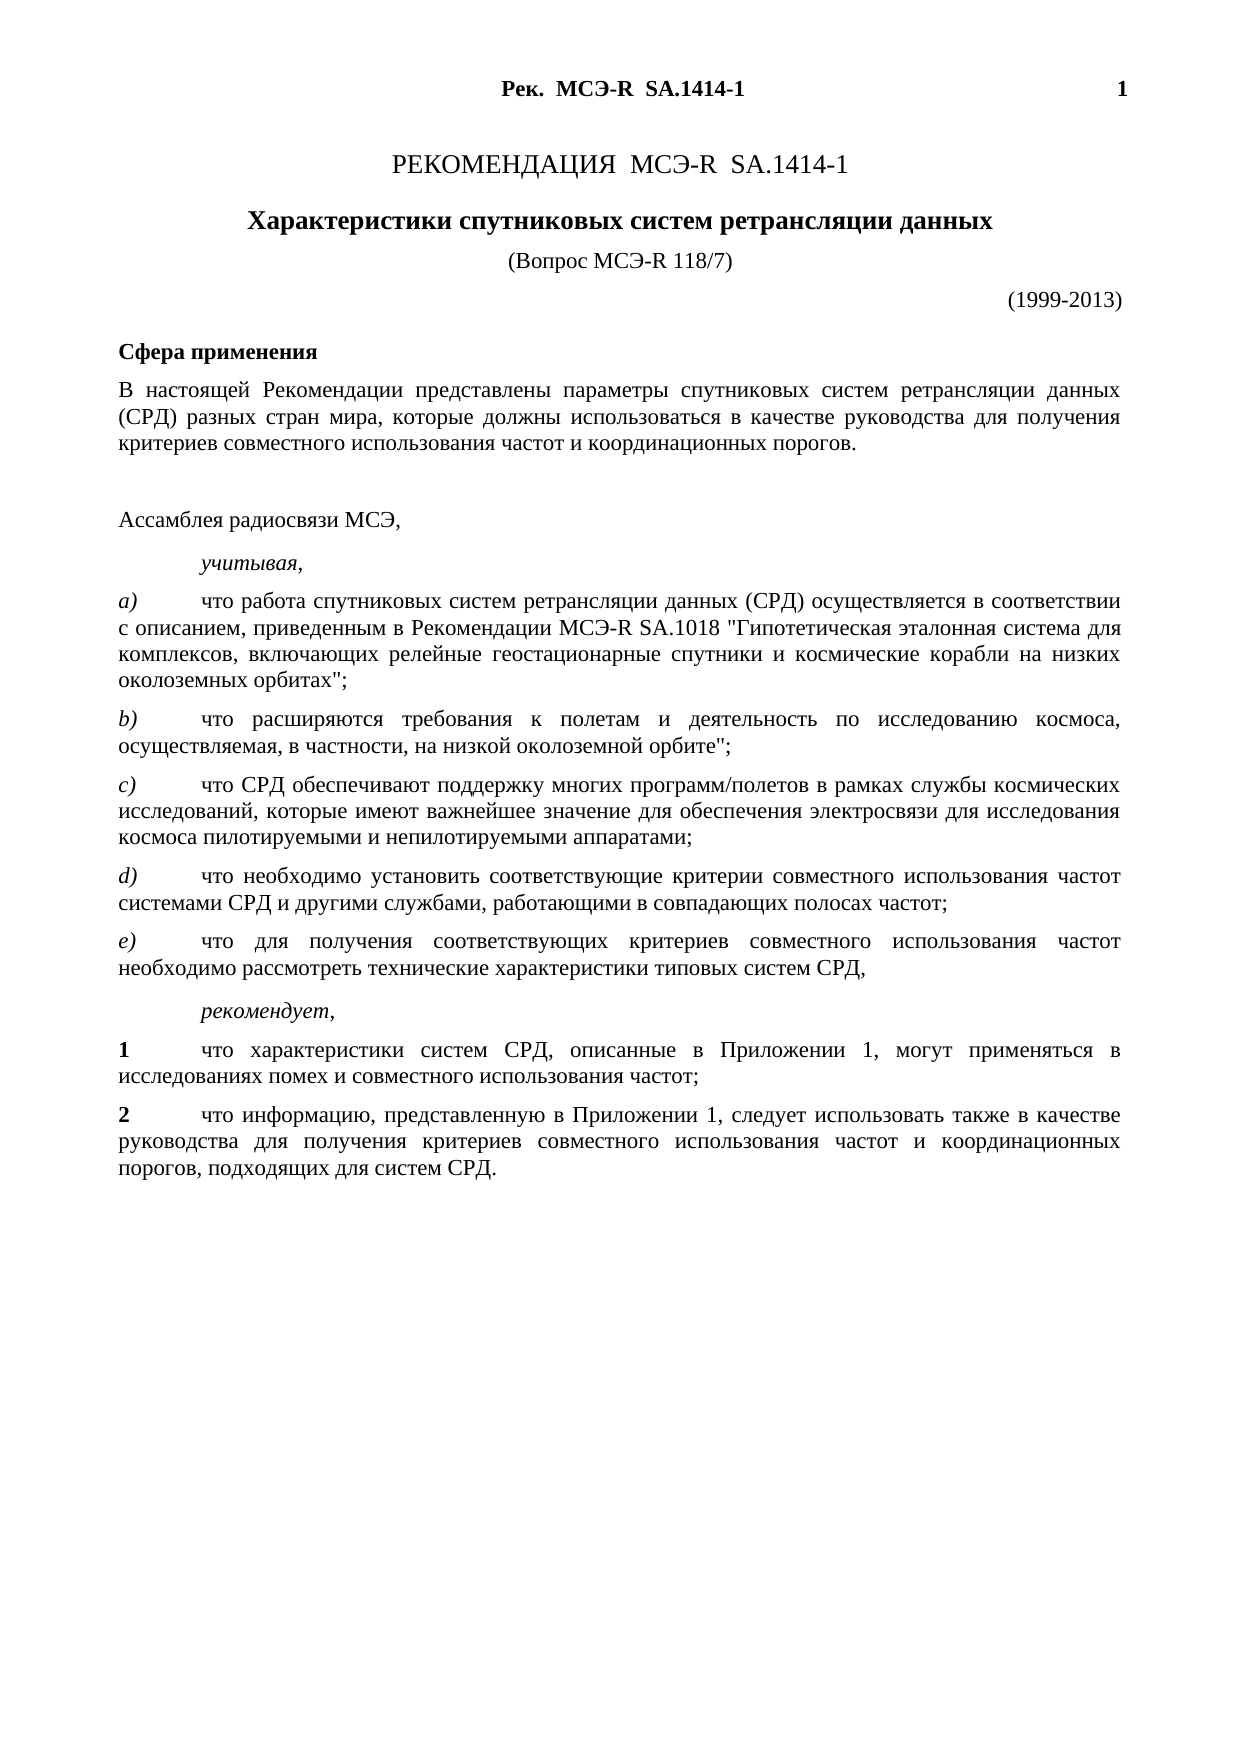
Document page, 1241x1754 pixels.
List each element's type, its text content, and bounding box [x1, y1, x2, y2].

text 1 что характеристики систем СРД, описанные в Приложении 1, могут применяться в исследованиях помех и совместного использования частот; [118, 1036, 1122, 1088]
text учитывая, [201, 549, 1122, 575]
text c) что СРД обеспечивают поддержку многих программ/полетов в рамках службы космических исследований, которые имеют важнейшее значение для обеспечения электросвязи для исследования космоса пилотируемыми и непилотируемыми аппаратами; [118, 771, 1122, 850]
text 2 что информацию, представленную в Приложении 1, следует использовать также в качестве руководства для получения критериев совместного использования частот и координационных порогов, подходящих для систем СРД. [118, 1101, 1122, 1180]
text (1999-2013) [118, 286, 1122, 313]
subtitle Сфера применения [118, 338, 1122, 364]
text РЕКОМЕНДАЦИЯ МСЭ-R SA.1414-1 [118, 148, 1122, 179]
text e) что для получения соответствующих критериев совместного использования частот необходимо рассмотреть технические характеристики типовых систем СРД, [118, 927, 1122, 980]
text b) что расширяются требования к полетам и деятельность по исследованию космоса, осуществляемая, в частности, на низкой околоземной орбите"; [118, 705, 1122, 758]
title Характеристики спутниковых систем ретрансляции данных [118, 204, 1122, 235]
text (Вопрос МСЭ-R 118/7) [118, 247, 1122, 274]
text a) что работа спутниковых систем ретрансляции данных (СРД) осуществляется в соответствии с описанием, приведенным в Рекомендации МСЭ-R SA.1018 "Гипотетическая эталонная система для комплексов, включающих релейные геостационарные спутники и космические корабли на низких околоземных орбитах"; [118, 587, 1122, 693]
text В настоящей Рекомендации представлены параметры спутниковых систем ретрансляции данных (СРД) разных стран мира, которые должны использоваться в качестве руководства для получения критериев совместного использования частот и координационных порогов. [118, 377, 1122, 456]
text рекомендует, [201, 997, 1122, 1023]
title Ассамблея радиосвязи МСЭ, [118, 506, 1122, 532]
text d) что необходимо установить соответствующие критерии совместного использования частот системами СРД и другими службами, работающими в совпадающих полосах частот; [118, 862, 1122, 915]
